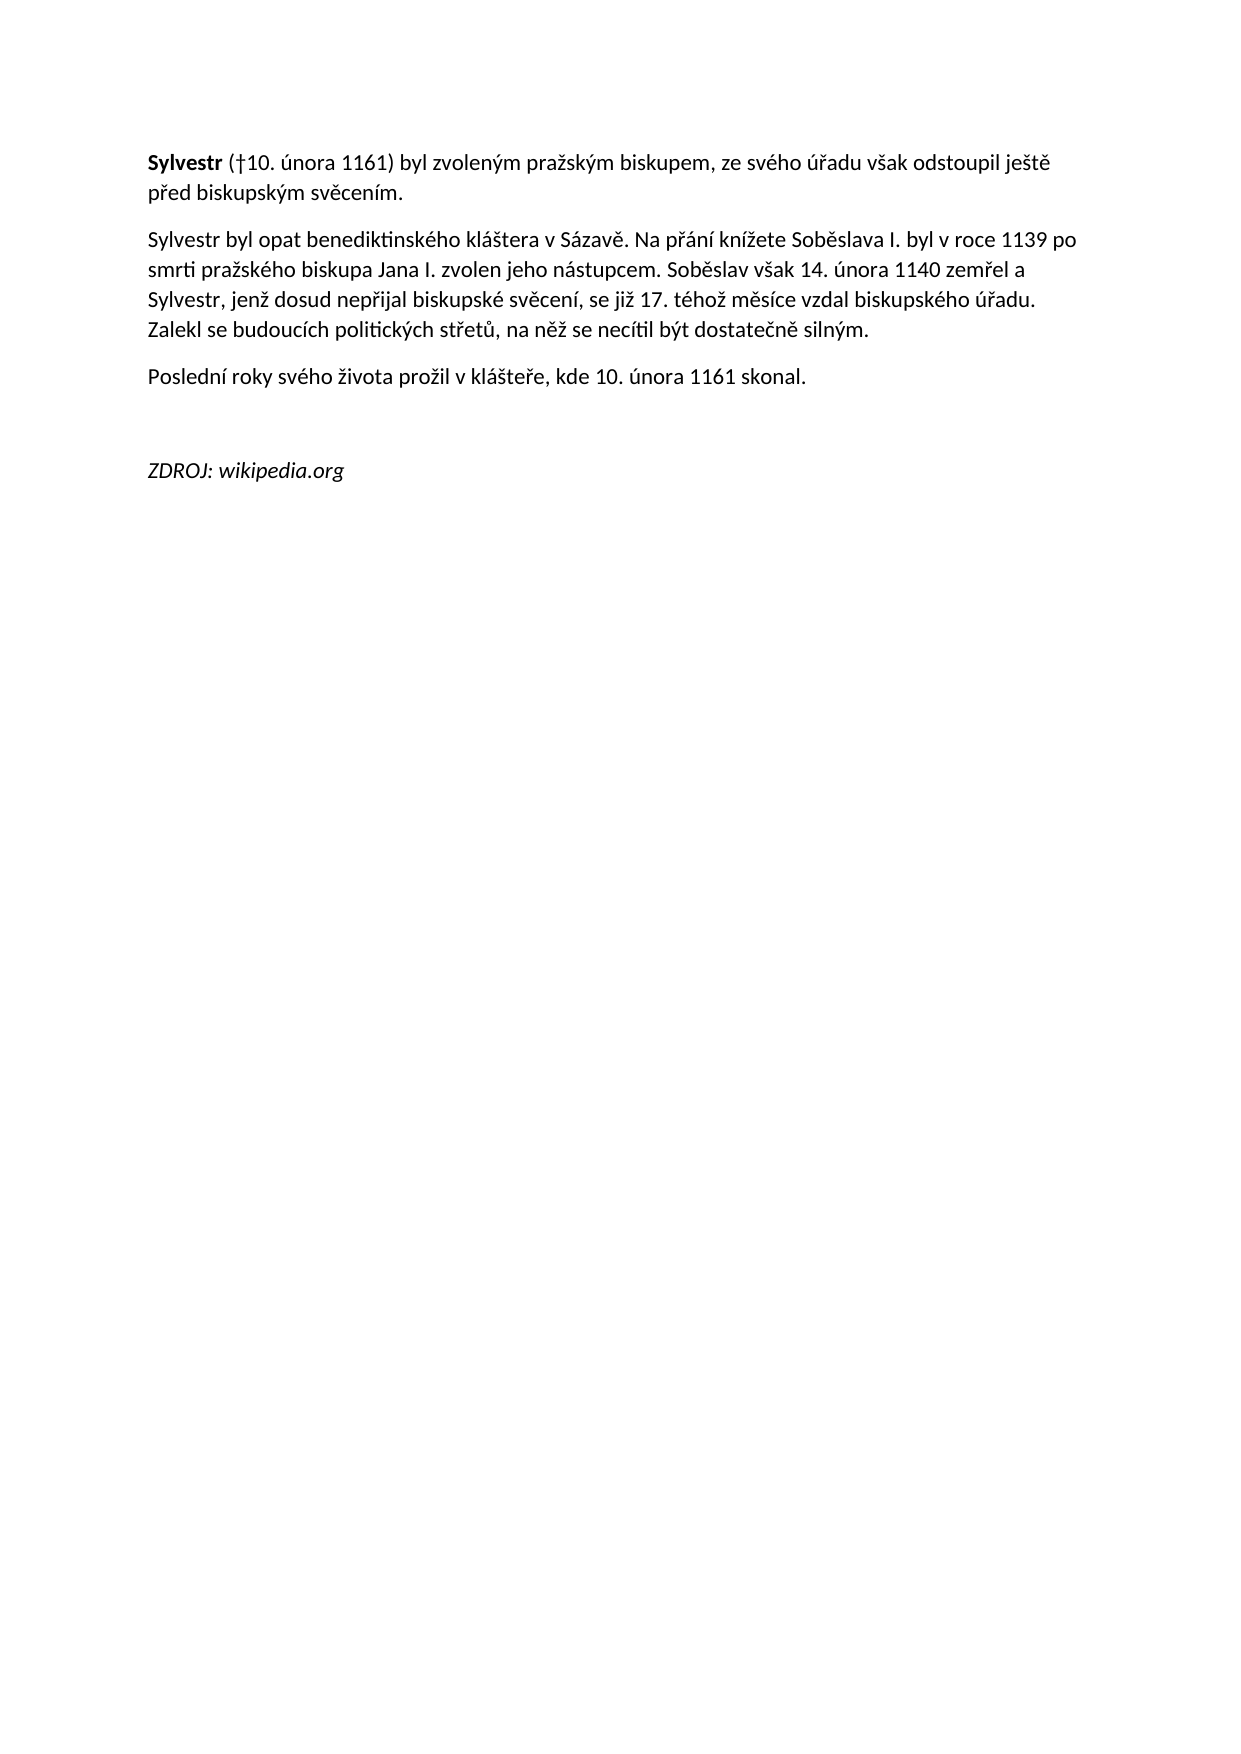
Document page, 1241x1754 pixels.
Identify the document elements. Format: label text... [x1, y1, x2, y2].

text Sylvestr (†10. února 1161) byl zvoleným pražským biskupem, ze svého úřadu však odstoupil ještě před biskupským svěcením. [148, 148, 1093, 206]
text Sylvestr byl opat benediktinského kláštera v Sázavě. Na přání knížete Soběslava I. byl v roce 1139 po smrti pražského biskupa Jana I. zvolen jeho nástupcem. Soběslav však 14. února 1140 zemřel a Sylvestr, jenž dosud nepřijal biskupské svěcení, se již 17. téhož měsíce vzdal biskupského úřadu. Zalekl se budoucích politických střetů, na něž se necítil být dostatečně silným. [148, 225, 1093, 343]
text ZDROJ: wikipedia.org [148, 456, 1093, 484]
text Poslední roky svého života prožil v klášteře, kde 10. února 1161 skonal. [148, 362, 1093, 390]
